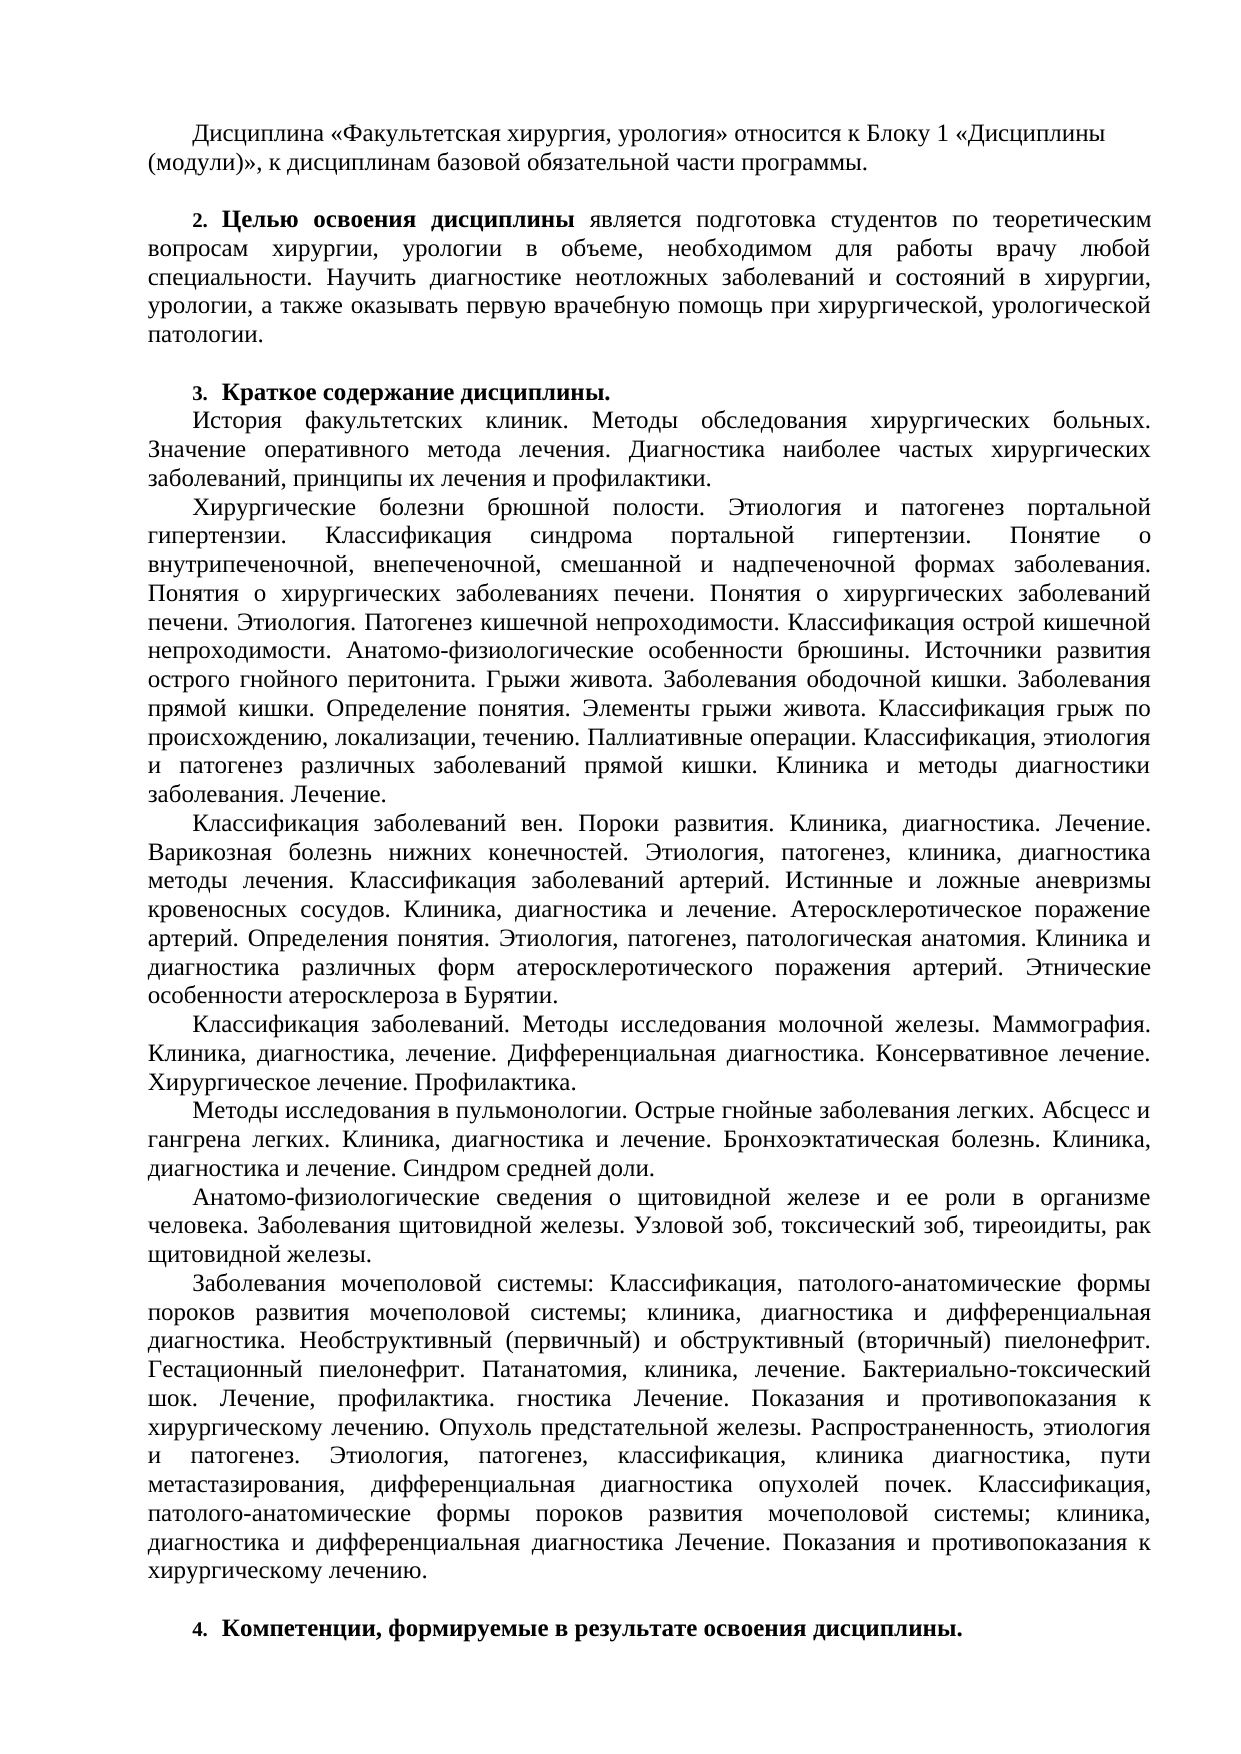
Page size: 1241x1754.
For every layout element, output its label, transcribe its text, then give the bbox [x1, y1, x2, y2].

list Целью освоения дисциплины является подготовка студентов по теоретическим вопросам хирургии, урологии в объеме, необходимом для работы врачу любой специальности. Научить диагностике неотложных заболеваний и состояний в хирургии, урологии, а также оказывать первую врачебную помощь при хирургической, урологической патологии. [148, 204, 1152, 348]
text Анатомо-физиологические сведения о щитовидной железе и ее роли в организме человека. Заболевания щитовидной железы. Узловой зоб, токсический зоб, тиреоидиты, рак щитовидной железы. [148, 1182, 1152, 1268]
list Краткое содержание дисциплины. [148, 377, 1152, 406]
text Хирургические болезни брюшной полости. Этиология и патогенез портальной гипертензии. Классификация синдрома портальной гипертензии. Понятие о внутрипеченочной, внепеченочной, смешанной и надпеченочной формах заболевания. Понятия о хирургических заболеваниях печени. Понятия о хирургических заболеваний печени. Этиология. Патогенез кишечной непроходимости. Классификация острой кишечной непроходимости. Анатомо-физиологические особенности брюшины. Источники развития острого гнойного перитонита. Грыжи живота. Заболевания ободочной кишки. Заболевания прямой кишки. Определение понятия. Элементы грыжи живота. Классификация грыж по происхождению, локализации, течению. Паллиативные операции. Классификация, этиология и патогенез различных заболеваний прямой кишки. Клиника и методы диагностики заболевания. Лечение. [148, 492, 1152, 808]
text Методы исследования в пульмонологии. Острые гнойные заболевания легких. Абсцесс и гангрена легких. Клиника, диагностика и лечение. Бронхоэктатическая болезнь. Клиника, диагностика и лечение. Синдром средней доли. [148, 1096, 1152, 1182]
text Классификация заболеваний. Методы исследования молочной железы. Маммография. Клиника, диагностика, лечение. Дифференциальная диагностика. Консервативное лечение. Хирургическое лечение. Профилактика. [148, 1009, 1152, 1096]
text Дисциплина «Факультетская хирургия, урология» относится к Блоку 1 «Дисциплины (модули)», к дисциплинам базовой обязательной части программы. [148, 118, 1152, 176]
text Заболевания мочеполовой системы: Классификация, патолого-анатомические формы пороков развития мочеполовой системы; клиника, диагностика и дифференциальная диагностика. Необструктивный (первичный) и обструктивный (вторичный) пиелонефрит. Гестационный пиелонефрит. Патанатомия, клиника, лечение. Бактериально-токсический шок. Лечение, профилактика. гностика Лечение. Показания и противопоказания к хирургическому лечению. Опухоль предстательной железы. Распространенность, этиология и патогенез. Этиология, патогенез, классификация, клиника диагностика, пути метастазирования, дифференциальная диагностика опухолей почек. Классификация, патолого-анатомические формы пороков развития мочеполовой системы; клиника, диагностика и дифференциальная диагностика Лечение. Показания и противопоказания к хирургическому лечению. [148, 1268, 1152, 1584]
text История факультетских клиник. Методы обследования хирургических больных. Значение оперативного метода лечения. Диагностика наиболее частых хирургических заболеваний, принципы их лечения и профилактики. [148, 406, 1152, 492]
text Классификация заболеваний вен. Пороки развития. Клиника, диагностика. Лечение. Варикозная болезнь нижних конечностей. Этиология, патогенез, клиника, диагностика методы лечения. Классификация заболеваний артерий. Истинные и ложные аневризмы кровеносных сосудов. Клиника, диагностика и лечение. Атеросклеротическое поражение артерий. Определения понятия. Этиология, патогенез, патологическая анатомия. Клиника и диагностика различных форм атеросклеротического поражения артерий. Этнические особенности атеросклероза в Бурятии. [148, 808, 1152, 1009]
list Компетенции, формируемые в результате освоения дисциплины. [148, 1613, 1152, 1642]
